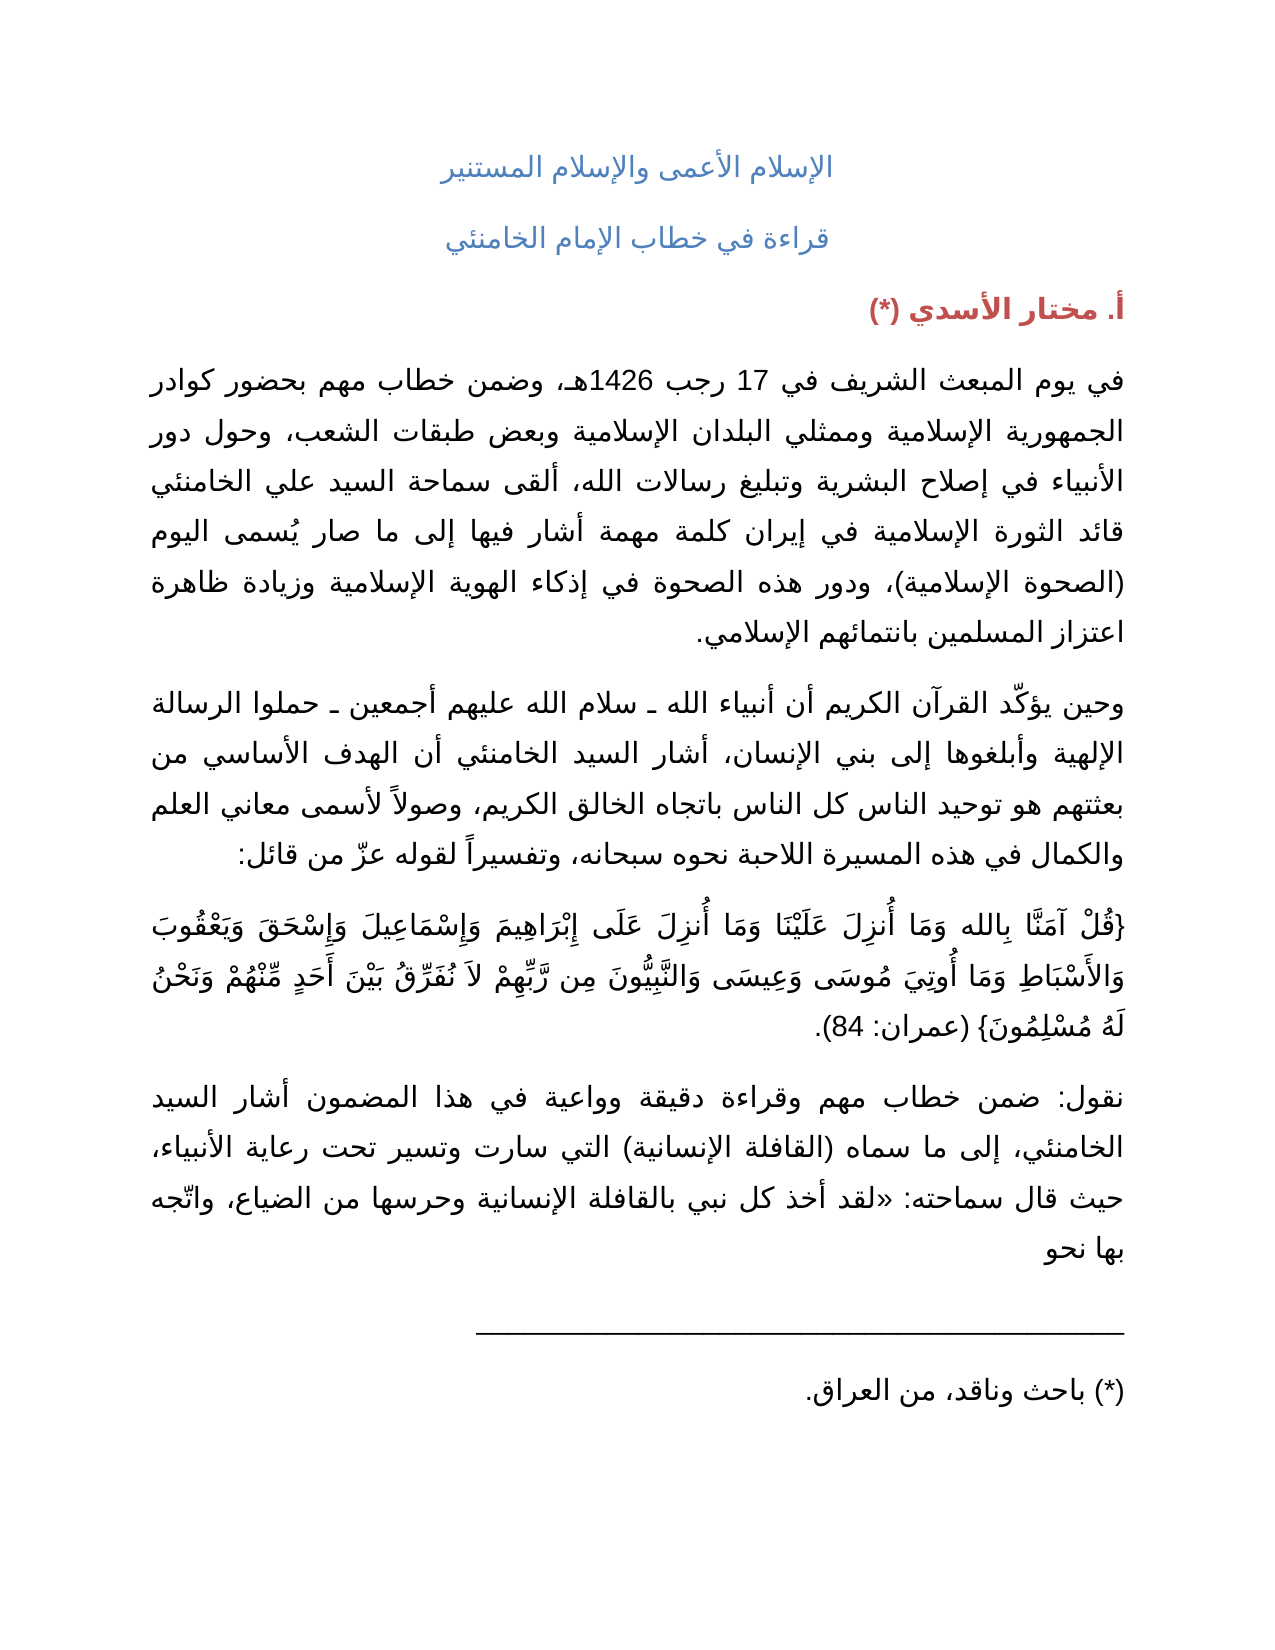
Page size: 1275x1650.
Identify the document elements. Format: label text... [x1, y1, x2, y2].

text {قُلْ آمَنَّا بِالله وَمَا أُنزِلَ عَلَيْنَا وَمَا أُنزِلَ عَلَى إِبْرَاهِيمَ وَإِسْمَاعِيلَ وَإِسْحَقَ وَيَعْقُوبَ وَالأَسْبَاطِ وَمَا أُوتِيَ مُوسَى وَعِيسَى وَالنَّبِيُّونَ مِن رَّبِّهِمْ لاَ نُفَرِّقُ بَيْنَ أَحَدٍ مِّنْهُمْ وَنَحْنُ لَهُ مُسْلِمُونَ} (عمران: 84). [150, 908, 1125, 1042]
text (*) باحث وناقد، من العراق. [150, 1373, 1125, 1407]
text ________________________________________ [150, 1302, 1125, 1336]
text قراءة في خطاب الإمام الخامنئي [150, 221, 1125, 255]
text في يوم المبعث الشريف في 17 رجب 1426هـ، وضمن خطاب مهم بحضور كوادر الجمهورية الإسلامية وممثلي البلدان الإسلامية وبعض طبقات الشعب، وحول دور الأنبياء في إصلاح البشرية وتبليغ رسالات الله، ألقى سماحة السيد علي الخامنئي قائد الثورة الإسلامية في إيران كلمة مهمة أشار فيها إلى ما صار يُسمى اليوم (الصحوة الإسلامية)، ودور هذه الصحوة في إذكاء الهوية الإسلامية وزيادة ظاهرة اعتزاز المسلمين بانتمائهم الإسلامي. [150, 363, 1125, 648]
text وحين يؤكّد القرآن الكريم أن أنبياء الله ـ سلام الله عليهم أجمعين ـ حملوا الرسالة الإلهية وأبلغوها إلى بني الإنسان، أشار السيد الخامنئي أن الهدف الأساسي من بعثتهم هو توحيد الناس كل الناس باتجاه الخالق الكريم، وصولاً لأسمى معاني العلم والكمال في هذه المسيرة اللاحبة نحوه سبحانه، وتفسيراً لقوله عزّ من قائل: [150, 686, 1125, 871]
text الإسلام الأعمى والإسلام المستنير [150, 150, 1125, 183]
text أ. مختار الأسدي (*) [150, 292, 1125, 326]
text نقول: ضمن خطاب مهم وقراءة دقيقة وواعية في هذا المضمون أشار السيد الخامنئي، إلى ما سماه (القافلة الإنسانية) التي سارت وتسير تحت رعاية الأنبياء، حيث قال سماحته: «لقد أخذ كل نبي بالقافلة الإنسانية وحرسها من الضياع، واتّجه بها نحو [150, 1080, 1125, 1264]
